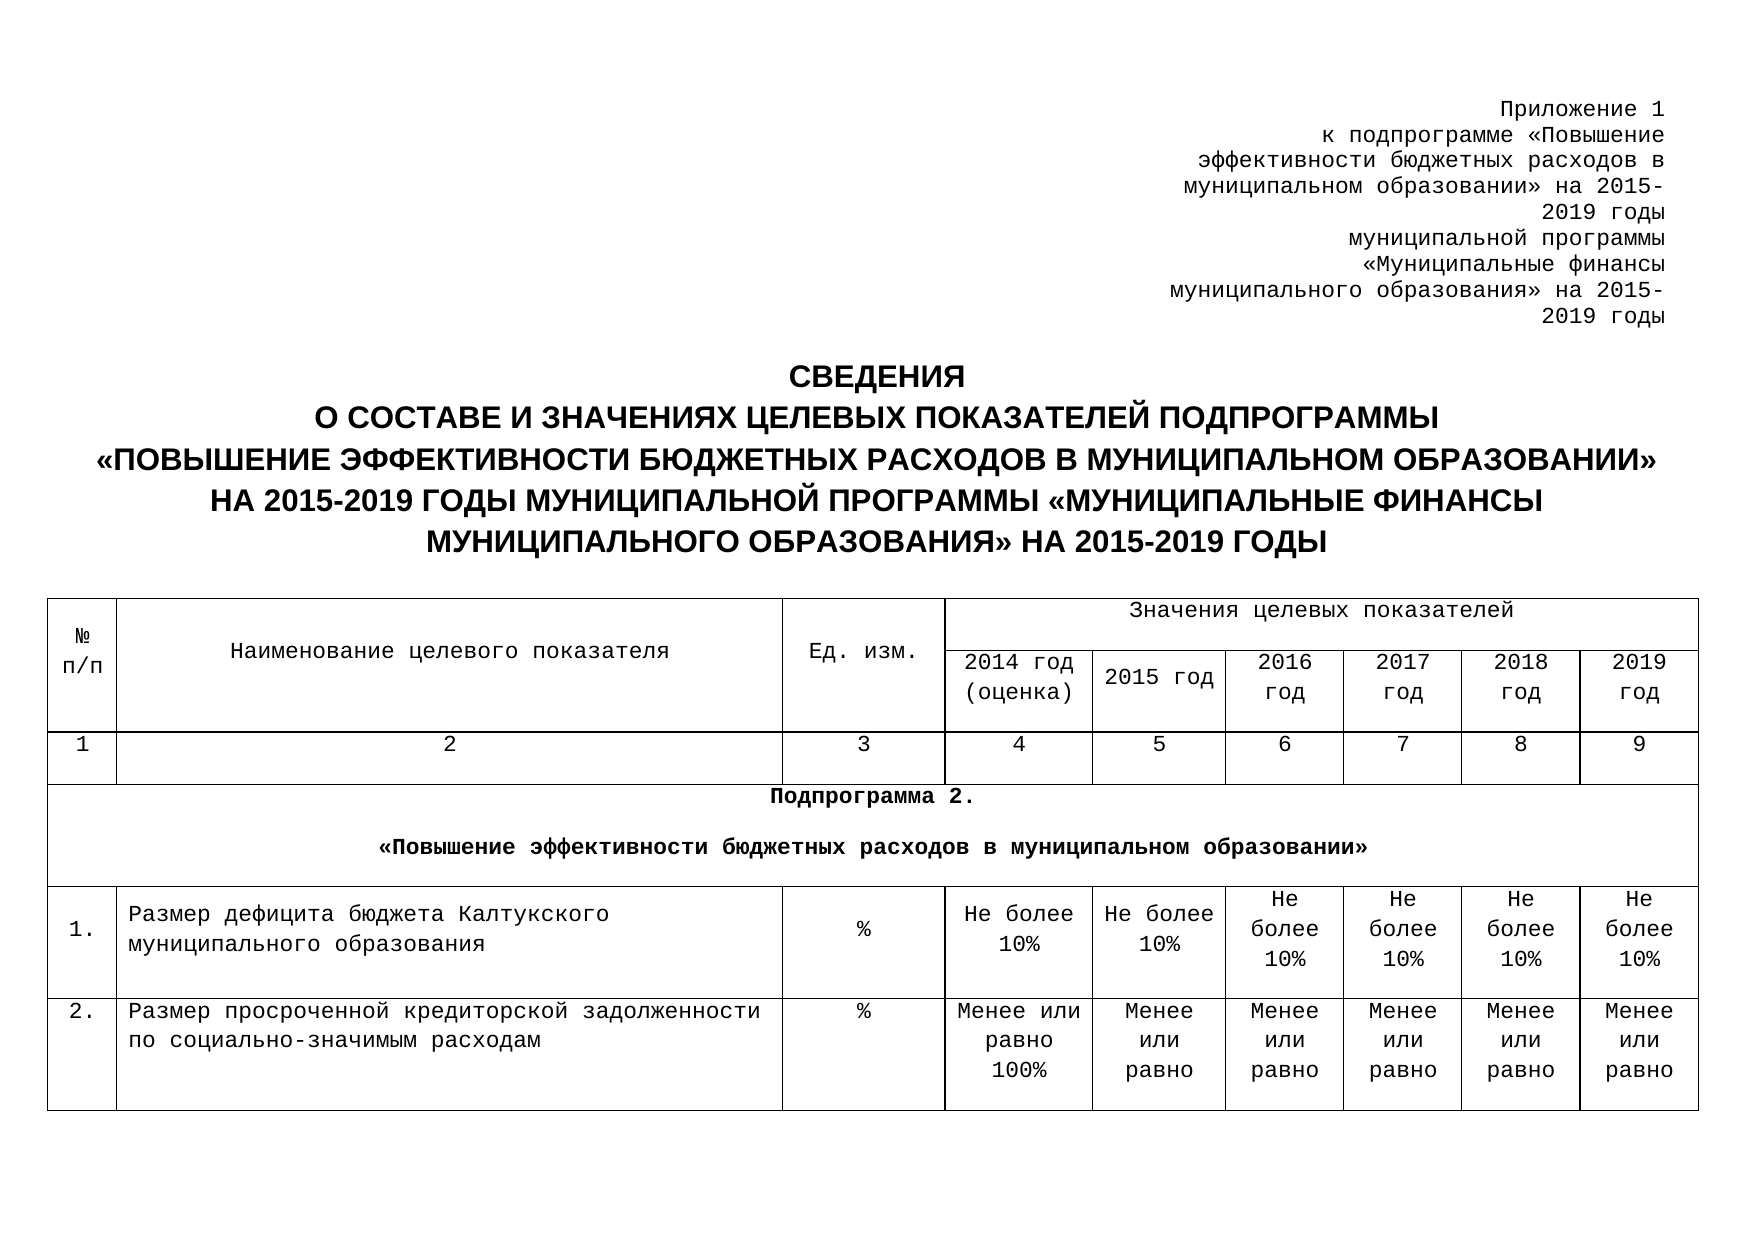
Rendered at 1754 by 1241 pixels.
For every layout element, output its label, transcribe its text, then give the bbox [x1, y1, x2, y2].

table_cell 9 [1581, 733, 1698, 783]
table_cell 3 [783, 733, 944, 783]
table_cell 2. [48, 999, 116, 1109]
table_cell 6 [1226, 733, 1343, 783]
table_cell Не более 10% [1344, 887, 1461, 998]
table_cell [1093, 999, 1225, 1109]
text СВЕДЕНИЯ [59, 358, 1695, 394]
table_cell Не более 10% [1581, 887, 1698, 998]
table_cell % [783, 999, 944, 1109]
table_cell 2019 год [1581, 651, 1698, 731]
table_cell 4 [946, 733, 1092, 783]
table_cell 2015 год [1093, 651, 1225, 731]
table_cell 5 [1093, 733, 1225, 783]
table_cell 8 [1462, 733, 1579, 783]
table_cell 2017 год [1344, 651, 1461, 731]
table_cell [946, 999, 1092, 1109]
table_cell Не более 10% [1093, 887, 1225, 998]
table_cell 2016 год [1226, 651, 1343, 731]
table_cell 2 [117, 733, 782, 783]
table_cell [1462, 999, 1579, 1109]
table_cell % [783, 887, 944, 998]
table_cell 2014 год (оценка) [946, 651, 1092, 731]
table_header № п/п [48, 599, 116, 731]
table_cell Не более 10% [1462, 887, 1579, 998]
table_cell 1. [48, 887, 116, 998]
table_cell Не более 10% [1226, 887, 1343, 998]
table_header Приложение 1 к подпрограмме «Повышение эффективности бюджетных расходов в муниципальном образовании» на 2015-2019 годы муниципальной программы «Муниципальные финансы муниципального образования» на 2015-2019 годы [1150, 97, 1676, 330]
text «ПОВЫШЕНИЕ ЭФФЕКТИВНОСТИ БЮДЖЕТНЫХ РАСХОДОВ В МУНИЦИПАЛЬНОМ ОБРАЗОВАНИИ» [59, 441, 1695, 477]
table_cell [1226, 999, 1343, 1109]
table_cell Размер дефицита бюджета Калтукского муниципального образования [117, 887, 782, 998]
table_cell 7 [1344, 733, 1461, 783]
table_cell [1581, 999, 1698, 1109]
table_header Значения целевых показателей [946, 599, 1698, 649]
table_header Ед. изм. [783, 599, 944, 731]
text НА 2015-2019 ГОДЫ МУНИЦИПАЛЬНОЙ ПРОГРАММЫ «МУНИЦИПАЛЬНЫЕ ФИНАНСЫ МУНИЦИПАЛЬНОГО ОБРАЗОВАНИЯ» НА 2015-2019 ГОДЫ [59, 482, 1695, 559]
table_cell Не более 10% [946, 887, 1092, 998]
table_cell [117, 999, 782, 1109]
table_header Наименование целевого показателя [117, 599, 782, 731]
text О СОСТАВЕ И ЗНАЧЕНИЯХ ЦЕЛЕВЫХ ПОКАЗАТЕЛЕЙ ПОДПРОГРАММЫ [59, 399, 1695, 435]
table_cell Подпрограмма 2. «Повышение эффективности бюджетных расходов в муниципальном образовании» [48, 785, 1698, 886]
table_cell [1344, 999, 1461, 1109]
table_cell 2018 год [1462, 651, 1579, 731]
table_cell 1 [48, 733, 116, 783]
